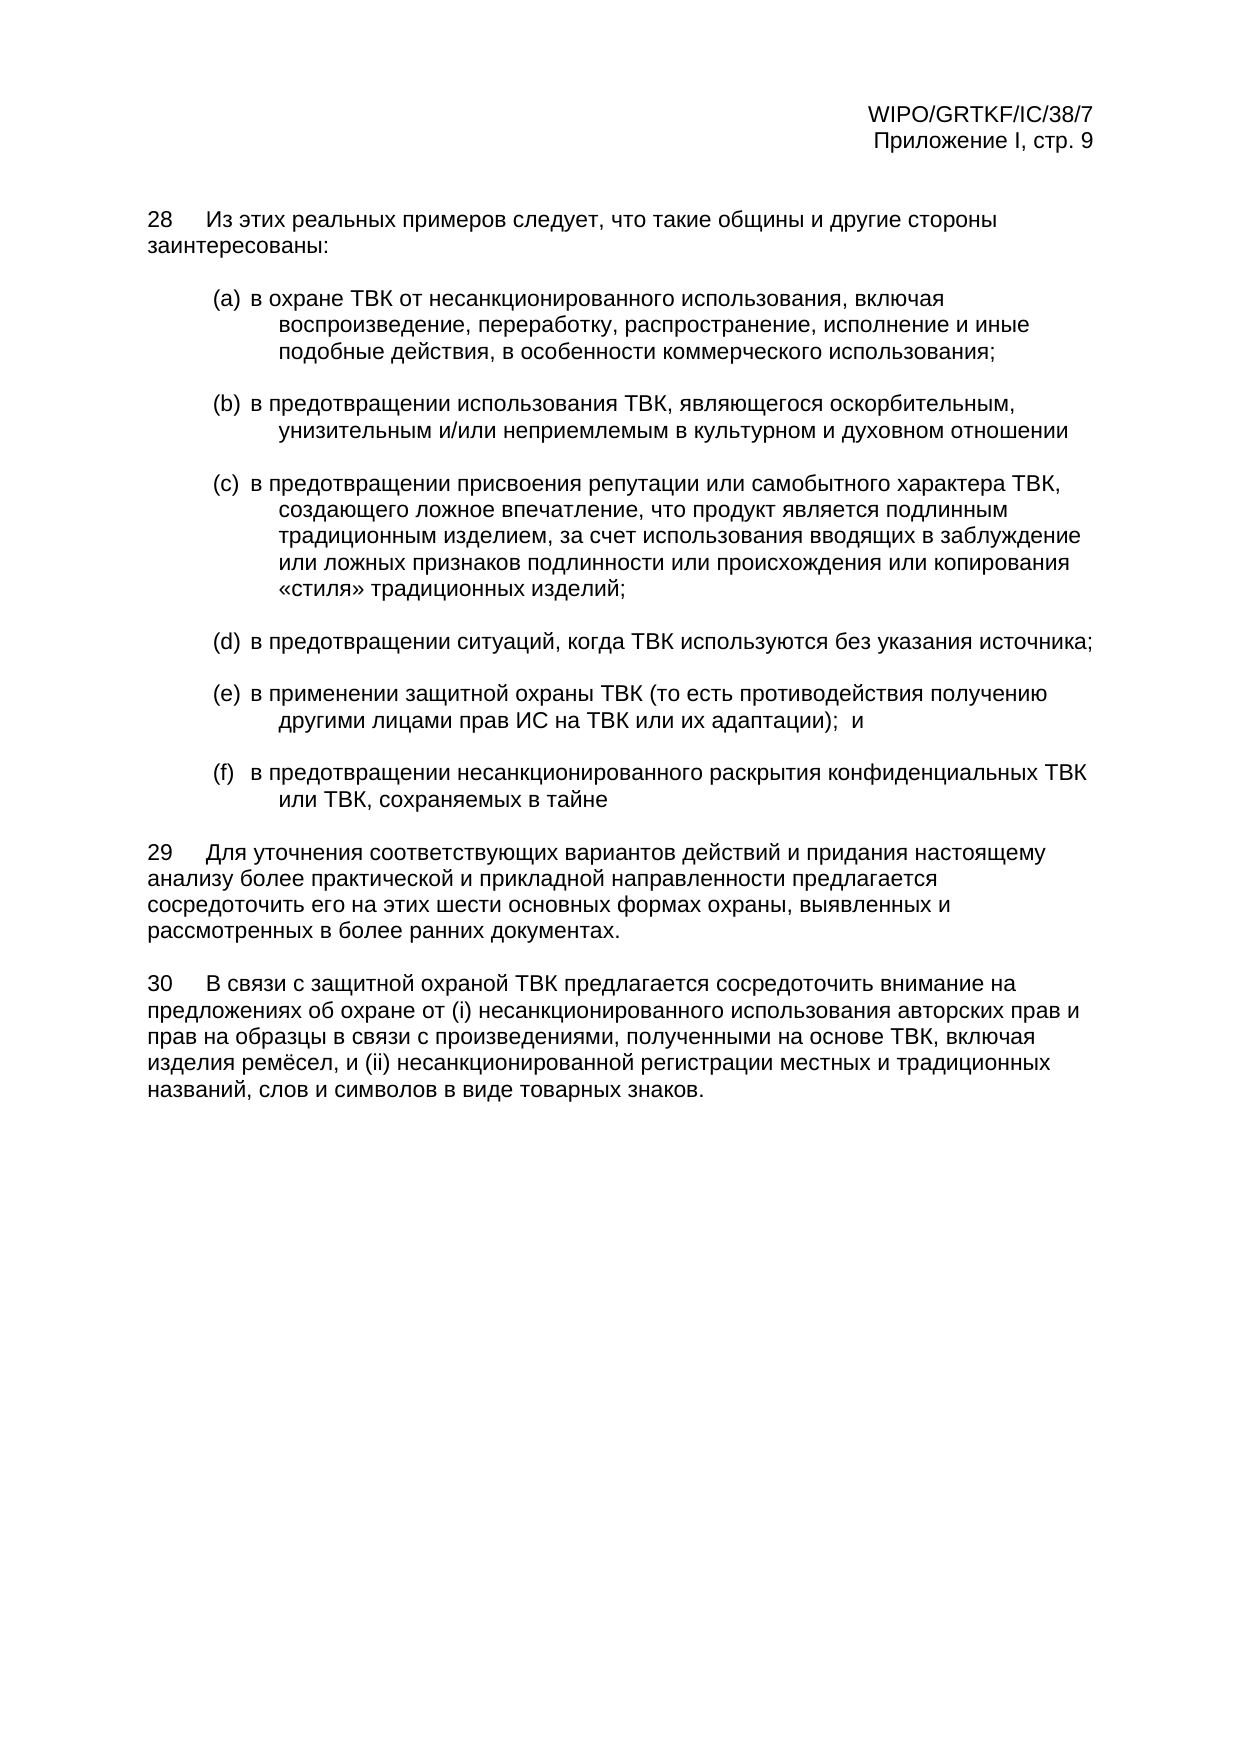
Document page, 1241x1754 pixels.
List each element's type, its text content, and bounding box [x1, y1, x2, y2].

text Для уточнения соответствующих вариантов действий и придания настоящему анализу более практической и прикладной направленности предлагается сосредоточить его на этих шести основных формах охраны, выявленных и рассмотренных в более ранних документах. [147, 838, 1093, 944]
list в охране ТВК от несанкционированного использования, включая воспроизведение, переработку, распространение, исполнение и иные подобные действия, в особенности коммерческого использования; [213, 285, 1093, 390]
list в применении защитной охраны ТВК (то есть противодействия получению другими лицами прав ИС на ТВК или их адаптации); и [213, 680, 1093, 759]
text В связи с защитной охраной ТВК предлагается сосредоточить внимание на предложениях об охране от (i) несанкционированного использования авторских прав и прав на образцы в связи с произведениями, полученными на основе ТВК, включая изделия ремёсел, и (ii) несанкционированной регистрации местных и традиционных названий, слов и символов в виде товарных знаков. [147, 970, 1093, 1102]
text Из этих реальных примеров следует, что такие общины и другие стороны заинтересованы: [147, 206, 1093, 259]
list в предотвращении ситуаций, когда ТВК используются без указания источника; [213, 628, 1093, 680]
list в предотвращении использования ТВК, являющегося оскорбительным, унизительным и/или неприемлемым в культурном и духовном отношении [213, 390, 1093, 469]
list в предотвращении присвоения репутации или самобытного характера ТВК, создающего ложное впечатление, что продукт является подлинным традиционным изделием, за счет использования вводящих в заблуждение или ложных признаков подлинности или происхождения или копирования «стиля» традиционных изделий; [213, 469, 1093, 628]
list в предотвращении несанкционированного раскрытия конфиденциальных ТВК или ТВК, сохраняемых в тайне [213, 759, 1093, 812]
